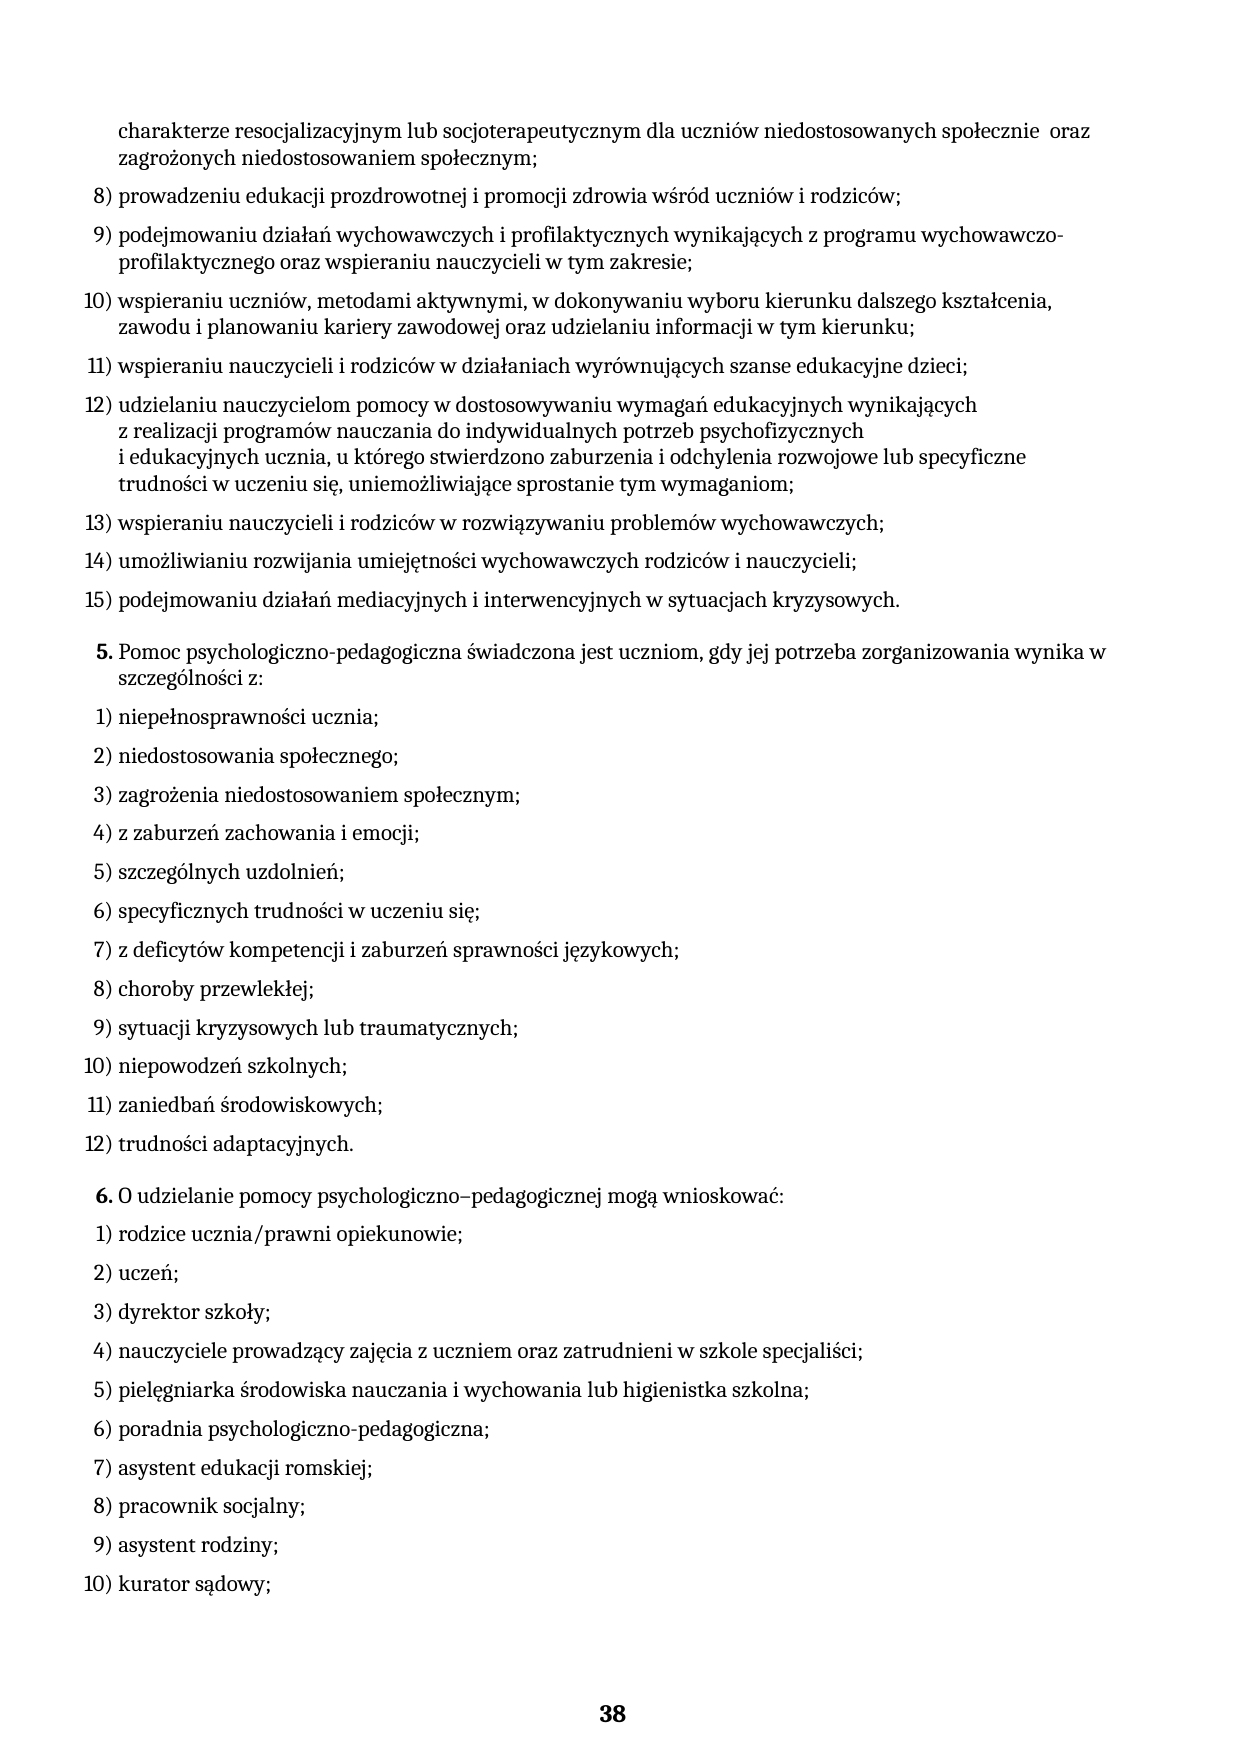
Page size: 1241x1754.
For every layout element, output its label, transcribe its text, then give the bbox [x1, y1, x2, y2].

text podejmowaniu działań mediacyjnych i interwencyjnych w sytuacjach kryzysowych. [118, 587, 1107, 613]
text uczeń; [118, 1260, 1107, 1286]
text niepowodzeń szkolnych; [118, 1053, 1107, 1080]
text wspieraniu nauczycieli i rodziców w rozwiązywaniu problemów wychowawczych; [118, 509, 1107, 536]
list Pomoc psychologiczno-pedagogiczna świadczona jest uczniom, gdy jej potrzeba zorganizowania wynika w szczególności z: [118, 638, 1107, 691]
text trudności adaptacyjnych. [118, 1131, 1107, 1157]
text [118, 118, 1107, 171]
text prowadzeniu edukacji prozdrowotnej i promocji zdrowia wśród uczniów i rodziców; [118, 183, 1107, 210]
text wspieraniu nauczycieli i rodziców w działaniach wyrównujących szanse edukacyjne dzieci; [118, 353, 1107, 379]
text wspieraniu uczniów, metodami aktywnymi, w dokonywaniu wyboru kierunku dalszego kształcenia, zawodu i planowaniu kariery zawodowej oraz udzielaniu informacji w tym kierunku; [118, 287, 1107, 340]
text asystent rodziny; [118, 1532, 1107, 1558]
text zaniedbań środowiskowych; [118, 1092, 1107, 1118]
text dyrektor szkoły; [118, 1299, 1107, 1325]
text z zaburzeń zachowania i emocji; [118, 820, 1107, 847]
text nauczyciele prowadzący zajęcia z uczniem oraz zatrudnieni w szkole specjaliści; [118, 1338, 1107, 1364]
list O udzielanie pomocy psychologiczno–pedagogicznej mogą wnioskować: [118, 1182, 1107, 1209]
text udzielaniu nauczycielom pomocy w dostosowywaniu wymagań edukacyjnych wynikających z realizacji programów nauczania do indywidualnych potrzeb psychofizycznych i edukacyjnych ucznia, u którego stwierdzono zaburzenia i odchylenia rozwojowe lub specyficzne trudności w uczeniu się, uniemożliwiające sprostanie tym wymaganiom; [118, 391, 1107, 497]
text pracownik socjalny; [118, 1493, 1107, 1519]
text rodzice ucznia/prawni opiekunowie; [118, 1221, 1107, 1248]
text zagrożenia niedostosowaniem społecznym; [118, 781, 1107, 808]
text podejmowaniu działań wychowawczych i profilaktycznych wynikających z programu wychowawczo-profilaktycznego oraz wspieraniu nauczycieli w tym zakresie; [118, 222, 1107, 275]
text kurator sądowy; [118, 1571, 1107, 1597]
text choroby przewlekłej; [118, 976, 1107, 1002]
text niedostosowania społecznego; [118, 742, 1107, 769]
text niepełnosprawności ucznia; [118, 704, 1107, 730]
text specyficznych trudności w uczeniu się; [118, 898, 1107, 924]
text pielęgniarka środowiska nauczania i wychowania lub higienistka szkolna; [118, 1377, 1107, 1403]
text asystent edukacji romskiej; [118, 1454, 1107, 1481]
text poradnia psychologiczno-pedagogiczna; [118, 1416, 1107, 1442]
text umożliwianiu rozwijania umiejętności wychowawczych rodziców i nauczycieli; [118, 548, 1107, 574]
text z deficytów kompetencji i zaburzeń sprawności językowych; [118, 937, 1107, 963]
text sytuacji kryzysowych lub traumatycznych; [118, 1014, 1107, 1041]
text szczególnych uzdolnień; [118, 859, 1107, 885]
